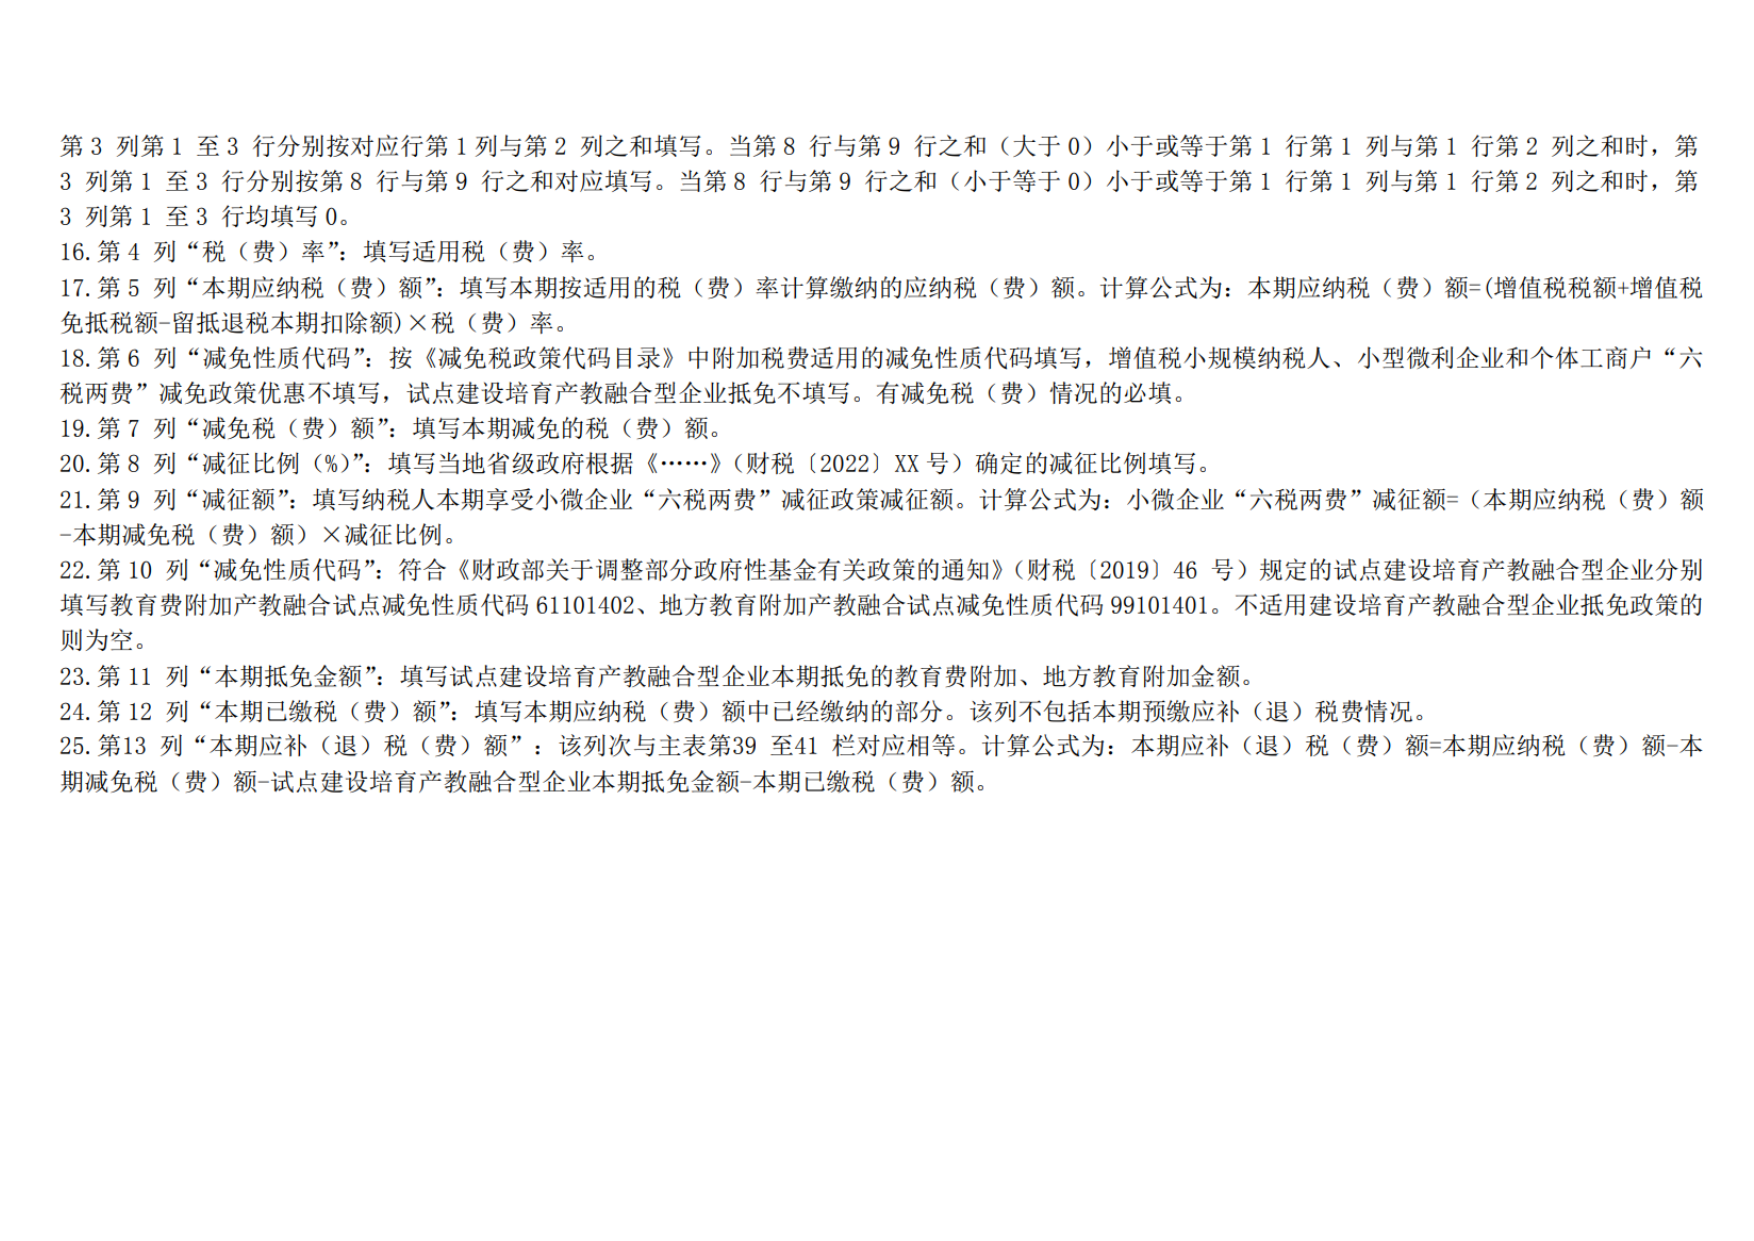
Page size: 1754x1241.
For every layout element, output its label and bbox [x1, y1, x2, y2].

picture [2, 125, 1737, 1096]
